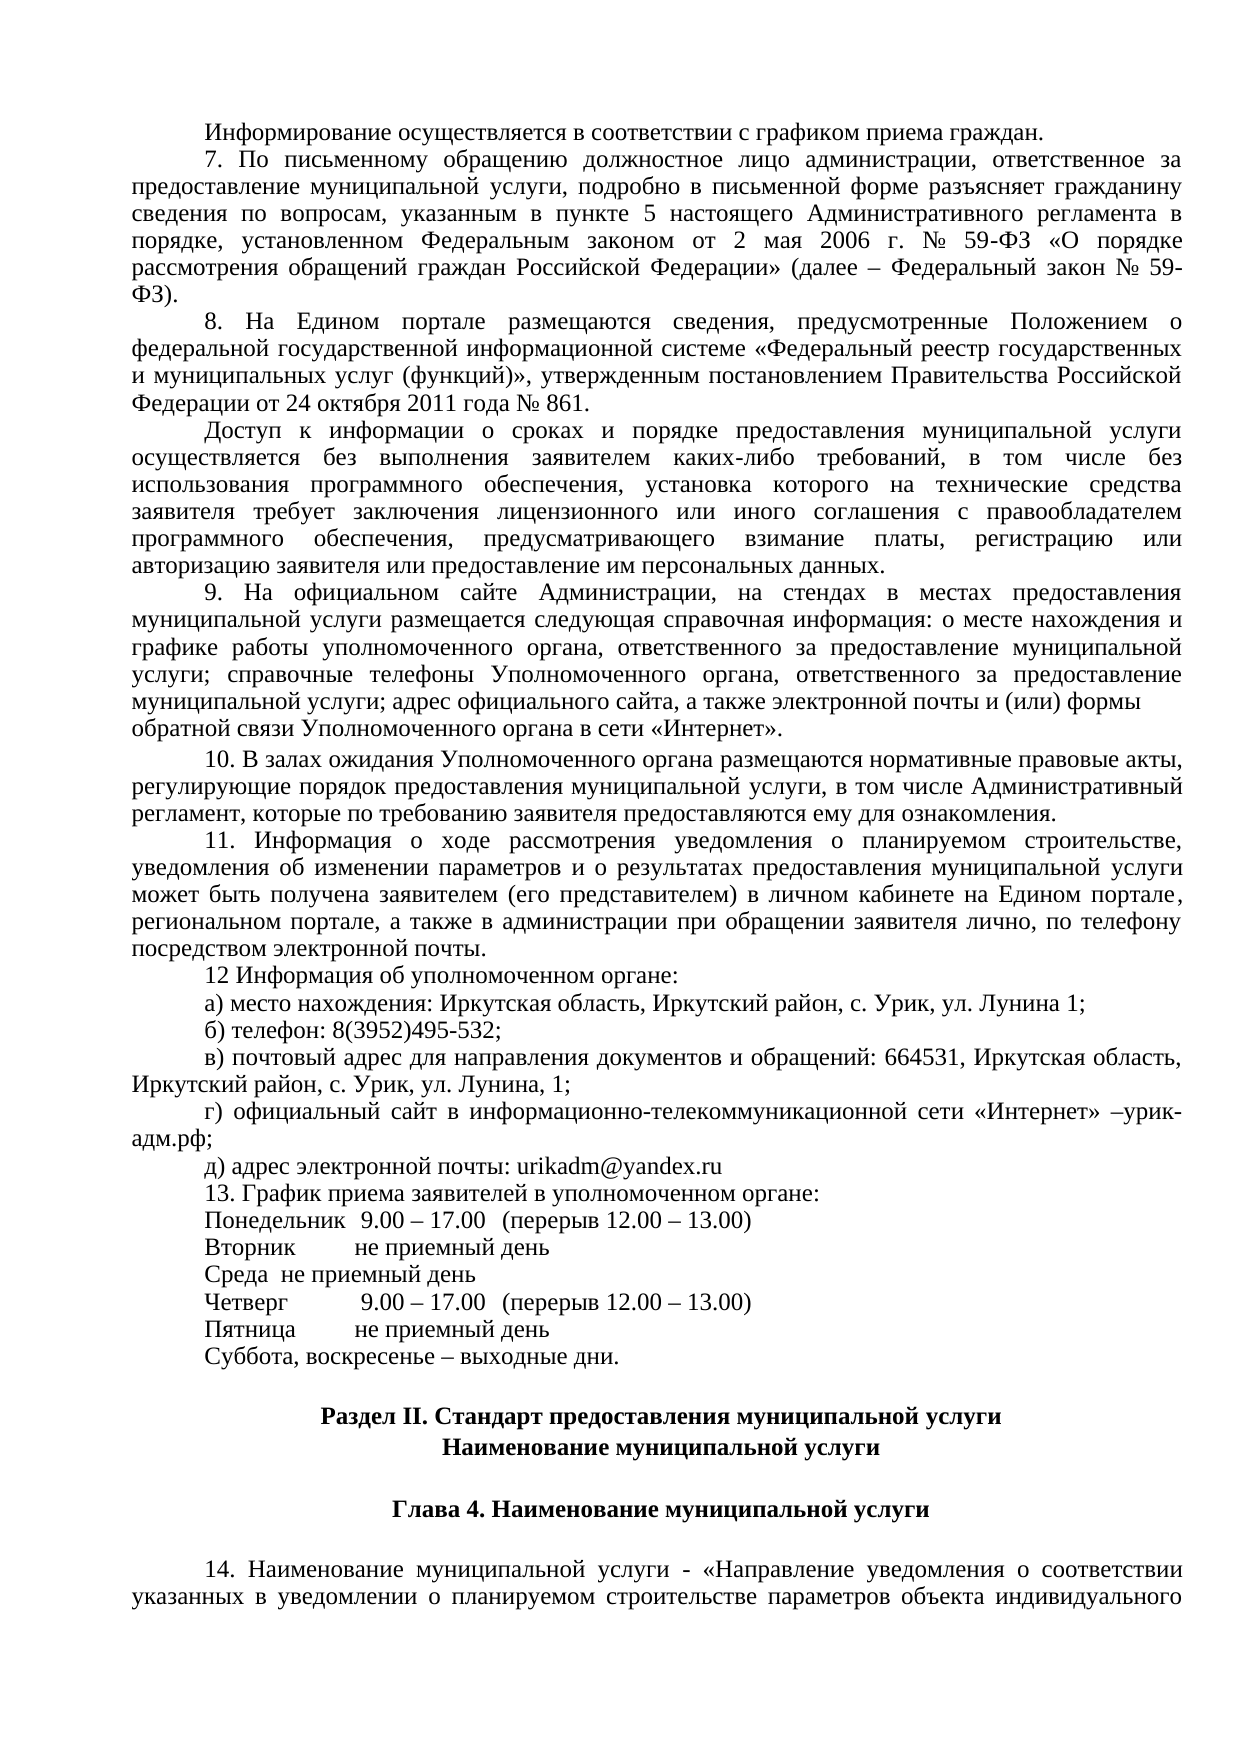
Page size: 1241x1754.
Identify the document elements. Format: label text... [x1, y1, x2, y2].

text г) официальный сайт в информационно-телекоммуникационной сети «Интернет» –урик-адм.рф; [131, 1098, 1183, 1152]
text б) телефон: 8(3952)495-532; [131, 1017, 1183, 1044]
text Понедельник 9.00 – 17.00 (перерыв 12.00 – 13.00) [131, 1207, 1183, 1234]
text обратной связи Уполномоченного органа в сети «Интернет». [131, 715, 1183, 742]
text Глава 4. Наименование муниципальной услуги [133, 1494, 1189, 1523]
text 8. На Едином портале размещаются сведения, предусмотренные Положением о федеральной государственной информационной системе «Федеральный реестр государственных и муниципальных услуг (функций)», утвержденным постановлением Правительства Российской Федерации от 24 октября 2011 года № 861. [131, 308, 1183, 416]
text Суббота, воскресенье – выходные дни. [131, 1343, 1183, 1370]
text Четверг 9.00 – 17.00 (перерыв 12.00 – 13.00) [131, 1288, 1183, 1315]
text 7. По письменному обращению должностное лицо администрации, ответственное за предоставление муниципальной услуги, подробно в письменной форме разъясняет гражданину сведения по вопросам, указанным в пункте 5 настоящего Административного регламента в порядке, установленном Федеральным законом от 2 мая 2006 г. № 59-ФЗ «О порядке рассмотрения обращений граждан Российской Федерации» (далее – Федеральный закон № 59-ФЗ). [131, 146, 1183, 308]
text 13. График приема заявителей в уполномоченном органе: [131, 1180, 1183, 1207]
text д) адрес электронной почты: urikadm@yandex.ru [131, 1152, 1183, 1179]
text Доступ к информации о сроках и порядке предоставления муниципальной услуги осуществляется без выполнения заявителем каких-либо требований, в том числе без использования программного обеспечения, установка которого на технические средства заявителя требует заключения лицензионного или иного соглашения с правообладателем программного обеспечения, предусматривающего взимание платы, регистрацию или авторизацию заявителя или предоставление им персональных данных. [131, 417, 1183, 579]
text 9. На официальном сайте Администрации, на стендах в местах предоставления муниципальной услуги размещается следующая справочная информация: о месте нахождения и графике работы уполномоченного органа, ответственного за предоставление муниципальной услуги; справочные телефоны Уполномоченного органа, ответственного за предоставление муниципальной услуги; адрес официального сайта, а также электронной почты и (или) формы [131, 579, 1183, 714]
text Пятница не приемный день [131, 1316, 1183, 1343]
text Вторник не приемный день [131, 1234, 1183, 1261]
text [131, 1555, 1183, 1609]
text Среда не приемный день [131, 1261, 1183, 1288]
text в) почтовый адрес для направления документов и обращений: 664531, Иркутская область, Иркутский район, с. Урик, ул. Лунина, 1; [131, 1044, 1183, 1098]
text Наименование муниципальной услуги [133, 1432, 1189, 1461]
text а) место нахождения: Иркутская область, Иркутский район, с. Урик, ул. Лунина 1; [131, 989, 1183, 1017]
text 11. Информация о ходе рассмотрения уведомления о планируемом строительстве, уведомления об изменении параметров и о результатах предоставления муниципальной услуги может быть получена заявителем (его представителем) в личном кабинете на Едином портале, региональном портале, а также в администрации при обращении заявителя лично, по телефону посредством электронной почты. [131, 827, 1183, 962]
text 12 Информация об уполномоченном органе: [131, 962, 1183, 989]
text 10. В залах ожидания Уполномоченного органа размещаются нормативные правовые акты, регулирующие порядок предоставления муниципальной услуги, в том числе Административный регламент, которые по требованию заявителя предоставляются ему для ознакомления. [131, 746, 1183, 827]
text Раздел II. Стандарт предоставления муниципальной услуги [133, 1401, 1189, 1430]
text Информирование осуществляется в соответствии с графиком приема граждан. [131, 118, 1183, 145]
